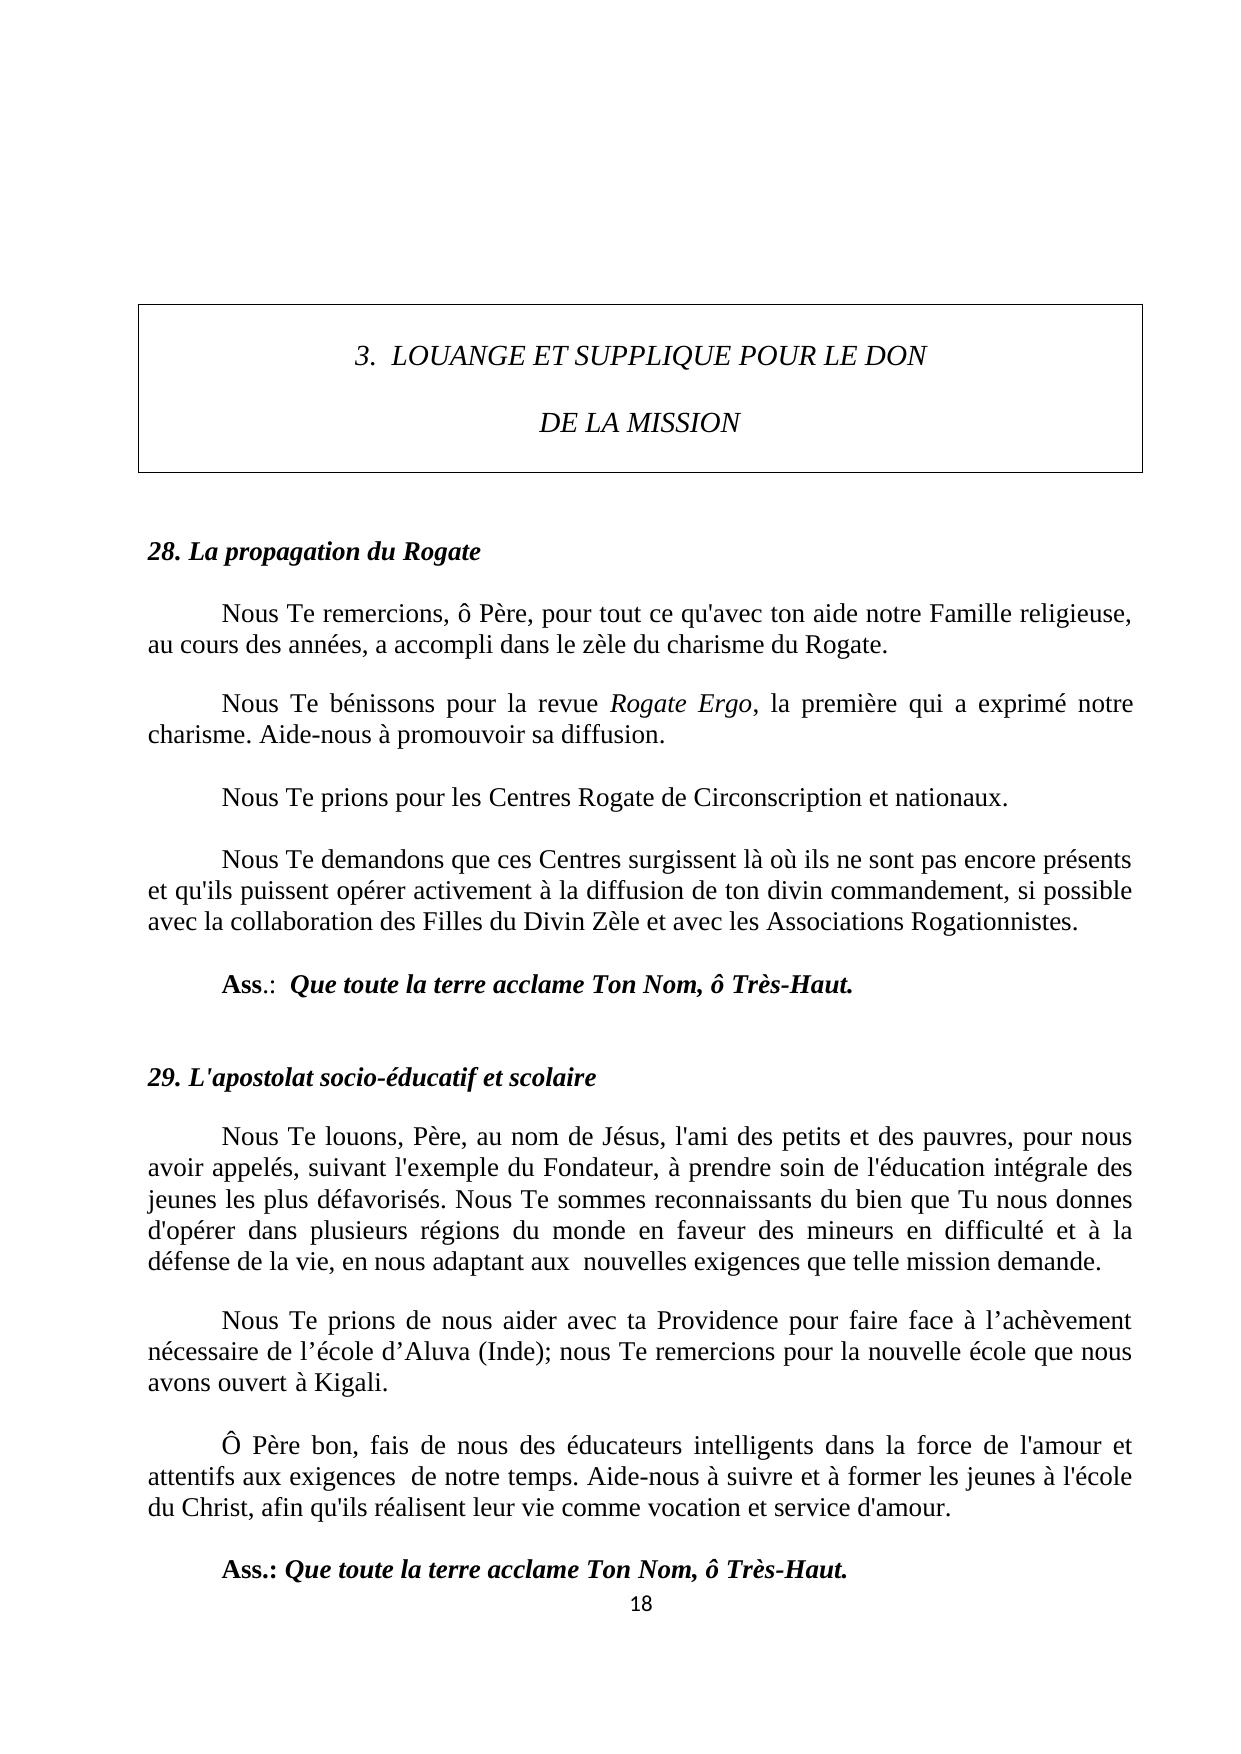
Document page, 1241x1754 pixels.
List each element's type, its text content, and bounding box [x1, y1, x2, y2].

text DE LA MISSION [148, 405, 1134, 438]
text Ass.: Que toute la terre acclame Ton Nom, ô Très-Haut. [148, 1553, 1134, 1584]
text Nous Te demandons que ces Centres surgissent là où ils ne sont pas encore présents et qu'ils puissent opérer activement à la diffusion de ton divin commandement, si possible avec la collaboration des Filles du Divin Zèle et avec les Associations Rogationnistes. [148, 843, 1134, 937]
text Nous Te remercions, ô Père, pour tout ce qu'avec ton aide notre Famille religieuse, au cours des années, a accompli dans le zèle du charisme du Rogate. [148, 597, 1134, 659]
text Nous Te louons, Père, au nom de Jésus, l'ami des petits et des pauvres, pour nous avoir appelés, suivant l'exemple du Fondateur, à prendre soin de l'éducation intégrale des jeunes les plus défavorisés. Nous Te sommes reconnaissants du bien que Tu nous donnes d'opérer dans plusieurs régions du monde en faveur des mineurs en difficulté et à la défense de la vie, en nous adaptant aux nouvelles exigences que telle mission demande. [148, 1120, 1134, 1276]
text 28. La propagation du Rogate [148, 535, 1134, 566]
text Ô Père bon, fais de nous des éducateurs intelligents dans la force de l'amour et attentifs aux exigences de notre temps. Aide-nous à suivre et à former les jeunes à l'école du Christ, afin qu'ils réalisent leur vie comme vocation et service d'amour. [148, 1429, 1134, 1522]
text Nous Te prions de nous aider avec ta Providence pour faire face à l’achèvement nécessaire de l’école d’Aluva (Inde); nous Te remercions pour la nouvelle école que nous avons ouvert à Kigali. [148, 1304, 1134, 1398]
text Nous Te bénissons pour la revue Rogate Ergo, la première qui a exprimé notre charisme. Aide-nous à promouvoir sa diffusion. [148, 687, 1134, 750]
text 29. L'apostolat socio-éducatif et scolaire [148, 1061, 1134, 1092]
text 3. LOUANGE ET SUPPLIQUE POUR LE DON [148, 338, 1134, 371]
text Nous Te prions pour les Centres Rogate de Circonscription et nationaux. [148, 781, 1134, 812]
text Ass.: Que toute la terre acclame Ton Nom, ô Très-Haut. [148, 968, 1134, 999]
